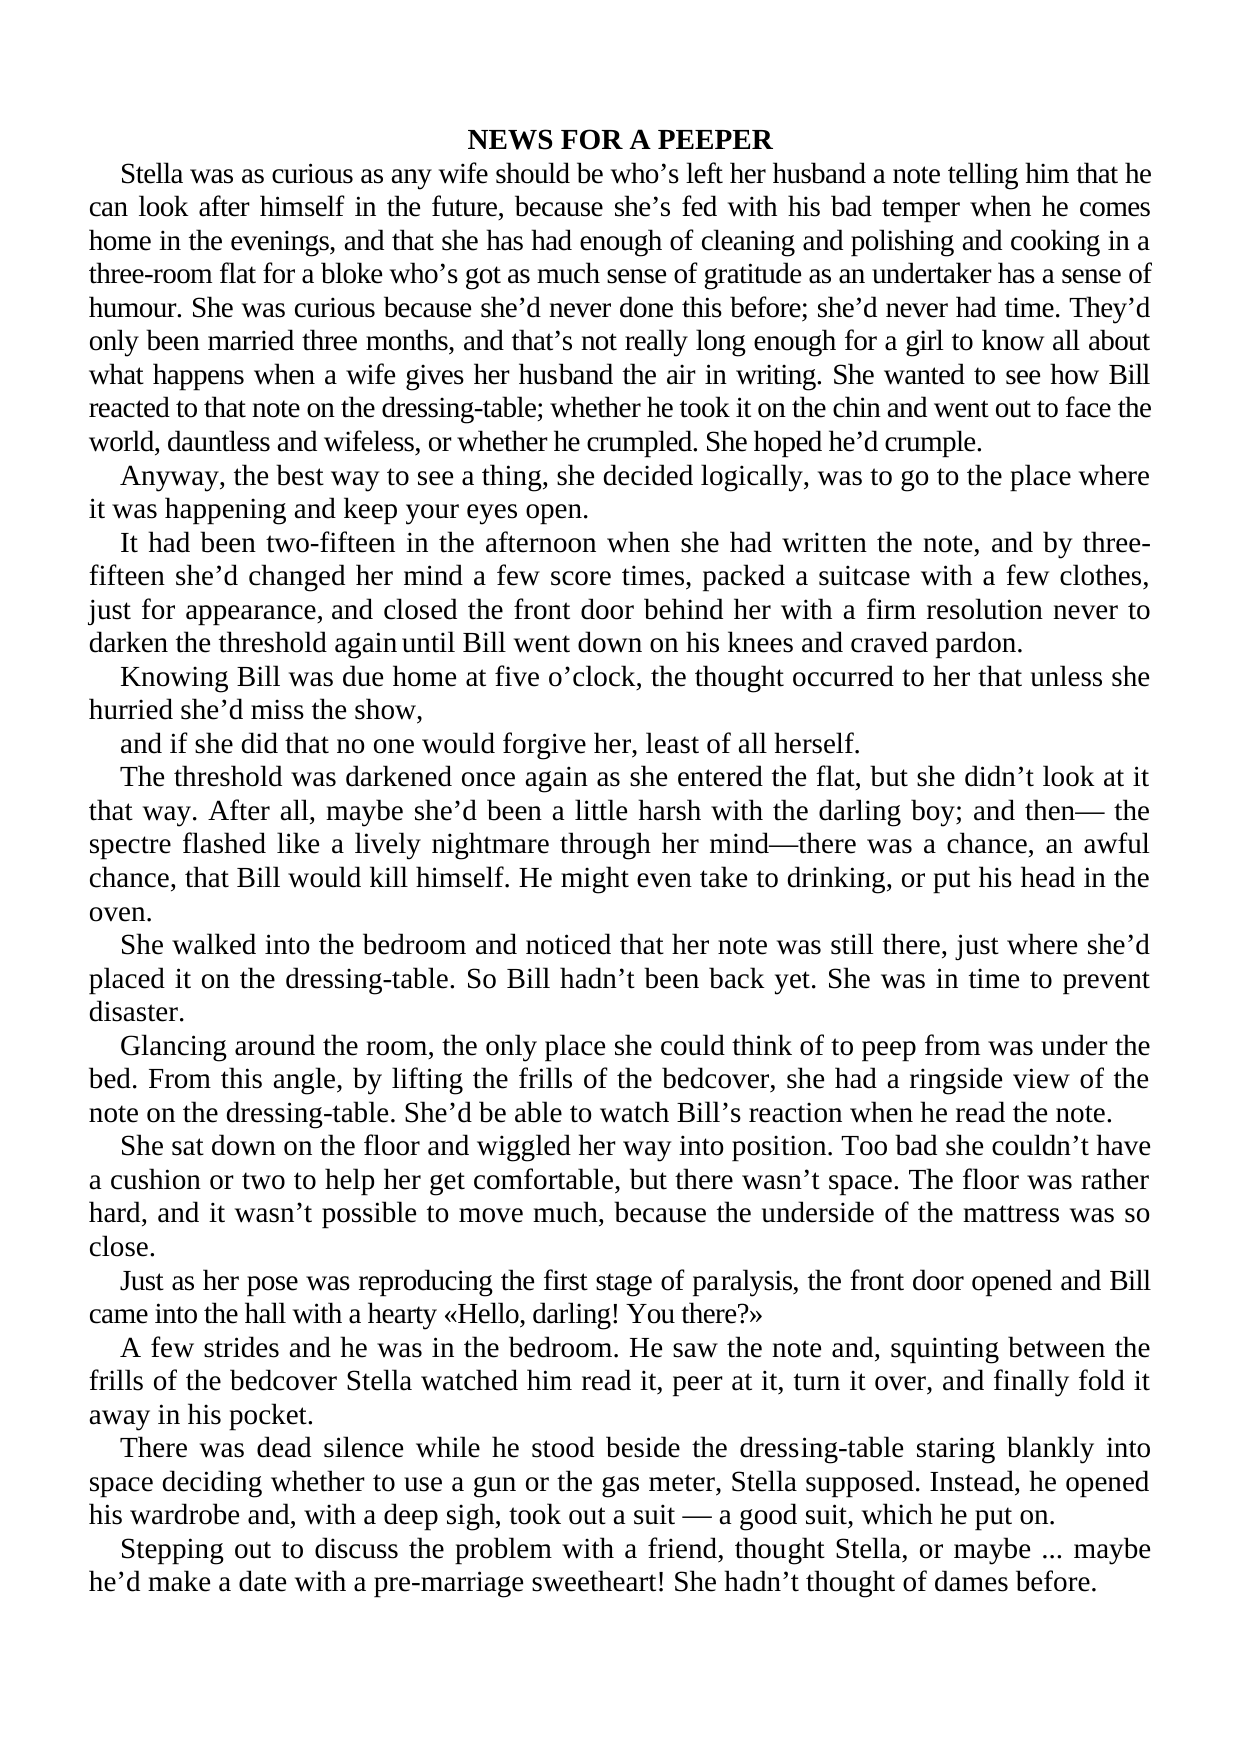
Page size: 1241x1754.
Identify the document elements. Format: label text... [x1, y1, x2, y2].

text Stepping out to discuss the problem with a friend, thought Stella, or maybe ... maybe he’d make a date with a pre-marriage sweetheart! She hadn’t thought of dames before. [89, 1531, 1152, 1598]
text Knowing Bill was due home at five o’clock, the thought occurred to her that unless she hurried she’d miss the show, [89, 659, 1152, 726]
text She sat down on the floor and wiggled her way into position. Too bad she couldn’t have a cushion or two to help her get comfortable, but there wasn’t space. The floor was rather hard, and it wasn’t possible to move much, because the underside of the mattress was so close. [89, 1128, 1152, 1263]
text NEWS FOR A PEEPER [89, 122, 1152, 156]
text She walked into the bedroom and noticed that her note was still there, just where she’d placed it on the dressing-table. So Bill hadn’t been back yet. She was in time to prevent disaster. [89, 927, 1152, 1028]
text Anyway, the best way to see a thing, she decided logically, was to go to the place where it was happening and keep your eyes open. [89, 458, 1152, 525]
text The threshold was darkened once again as she entered the flat, but she didn’t look at it that way. After all, maybe she’d been a little harsh with the darling boy; and then— the spectre flashed like a lively nightmare through her mind—there was a chance, an awful chance, that Bill would kill himself. He might even take to drinking, or put his head in the oven. [89, 759, 1152, 927]
text Glancing around the room, the only place she could think of to peep from was under the bed. From this angle, by lifting the frills of the bedcover, she had a ringside view of the note on the dressing-table. She’d be able to watch Bill’s reaction when he read the note. [89, 1028, 1152, 1128]
text There was dead silence while he stood beside the dressing-table staring blankly into space deciding whether to use a gun or the gas meter, Stella supposed. Instead, he opened his wardrobe and, with a deep sigh, took out a suit — a good suit, which he put on. [89, 1430, 1152, 1531]
text A few strides and he was in the bedroom. He saw the note and, squinting between the frills of the bedcover Stella watched him read it, peer at it, turn it over, and finally fold it away in his pocket. [89, 1330, 1152, 1430]
text It had been two-fifteen in the afternoon when she had written the note, and by three-fifteen she’d changed her mind a few score times, packed a suitcase with a few clothes, just for appearance, and closed the front door behind her with a firm resolution never to darken the threshold again until Bill went down on his knees and craved pardon. [89, 525, 1152, 659]
text Stella was as curious as any wife should be who’s left her husband a note telling him that he can look after himself in the future, because she’s fed with his bad temper when he comes home in the evenings, and that she has had enough of cleaning and polishing and cooking in a three-room flat for a bloke who’s got as much sense of gratitude as an undertaker has a sense of humour. She was curious because she’d never done this before; she’d never had time. They’d only been married three months, and that’s not really long enough for a girl to know all about what happens when a wife gives her husband the air in writing. She wanted to see how Bill reacted to that note on the dressing-table; whether he took it on the chin and went out to face the world, dauntless and wifeless, or whether he crumpled. She hoped he’d crumple. [89, 156, 1152, 458]
text Just as her pose was reproducing the first stage of paralysis, the front door opened and Bill came into the hall with a hearty «Hello, darling! You there?» [89, 1263, 1152, 1330]
text and if she did that no one would forgive her, least of all herself. [89, 726, 1152, 759]
